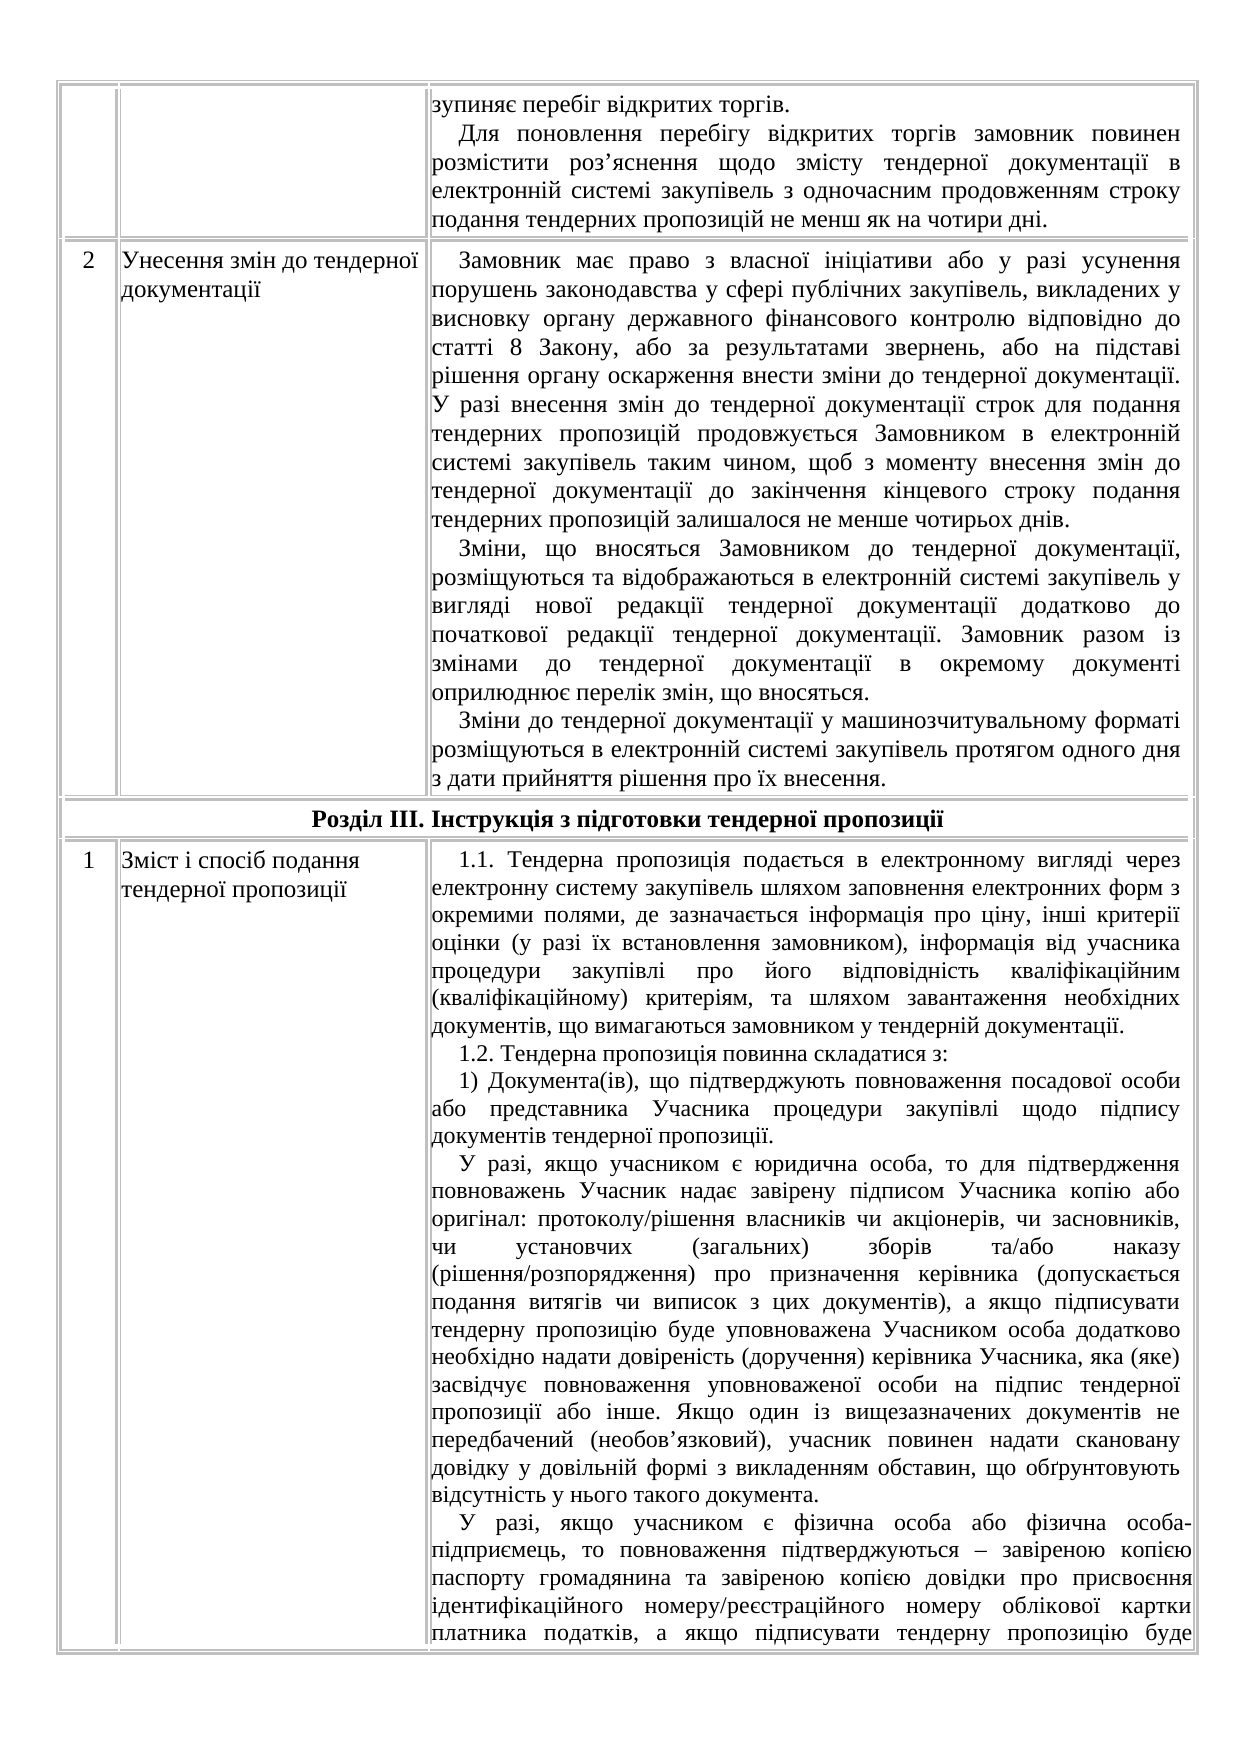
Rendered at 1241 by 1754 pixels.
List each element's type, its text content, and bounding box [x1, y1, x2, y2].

table_cell 1 [62, 86, 118, 236]
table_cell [428, 836, 1196, 1649]
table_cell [428, 81, 1196, 236]
table_cell Розділ ІІІ. Інструкція з підготовки тендерної пропозиції [59, 795, 1196, 836]
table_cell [118, 838, 428, 1649]
table_cell 1 [59, 836, 118, 1649]
table_cell 2 [59, 236, 118, 795]
table_cell Унесення змін до тендерної документації [121, 242, 425, 795]
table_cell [118, 81, 428, 236]
table_cell Замовник має право з власної ініціативи або у разі усунення порушень законодавства у сфері публічних закупівель, викладених у висновку органу державного фінансового контролю відповідно до статті 8 Закону, або за результатами звернень, або на підставі рішення органу оскарження внести зміни до тендерної документації. У разі внесення змін до тендерної документації строк для подання тендерних пропозицій продовжується Замовником в електронній системі закупівель таким чином, щоб з моменту внесення змін до тендерної документації до закінчення кінцевого строку подання тендерних пропозицій залишалося не менше чотирьох днів. Зміни, що вносяться Замовником до тендерної документації, розміщуються та відображаються в електронній системі закупівель у вигляді нової редакції тендерної документації додатково до початкової редакції тендерної документації. Замовник разом із змінами до тендерної документації в окремому документі оприлюднює перелік змін, що вносяться. Зміни до тендерної документації у машинозчитувальному форматі розміщуються в електронній системі закупівель протягом одного дня з дати прийняття рішення про їх внесення. [428, 236, 1196, 795]
